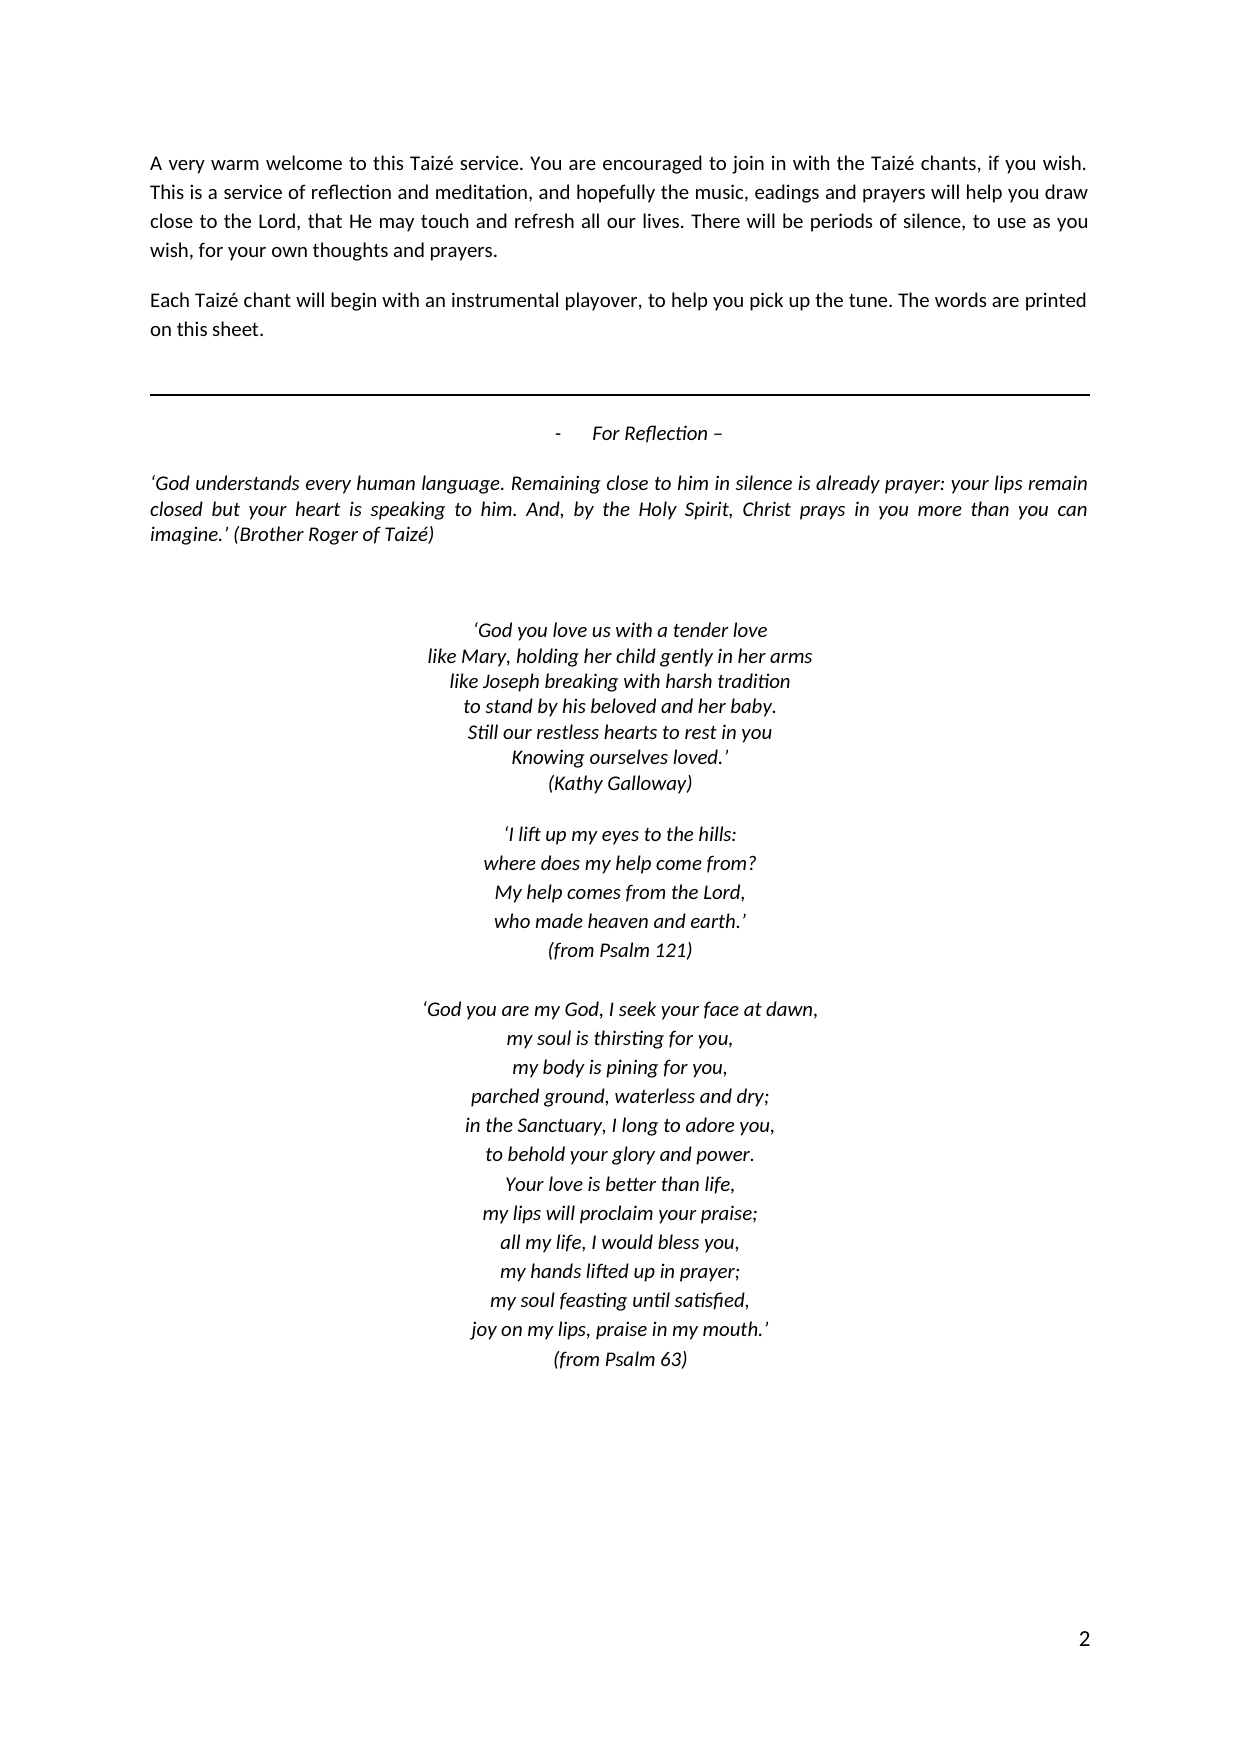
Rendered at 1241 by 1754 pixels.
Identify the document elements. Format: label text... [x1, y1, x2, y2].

text my lips will proclaim your praise; [150, 1200, 1090, 1225]
text Knowing ourselves loved.’ [150, 744, 1090, 770]
text (Kathy Galloway) [150, 770, 1090, 795]
text in the Sanctuary, I long to adore you, [150, 1112, 1090, 1138]
text joy on my lips, praise in my mouth.’ [150, 1317, 1090, 1342]
list For Reflection – [187, 420, 1090, 446]
text my hands lifted up in prayer; [150, 1258, 1090, 1284]
text A very warm welcome to this Taizé service. You are encouraged to join in with the Taizé chants, if you wish. This is a service of reflection and meditation, and hopefully the music, eadings and prayers will help you draw close to the Lord, that He may touch and refresh all our lives. There will be periods of silence, to use as you wish, for your own thoughts and prayers. [150, 150, 1090, 263]
text Each Taizé chant will begin with an instrumental playover, to help you pick up the tune. The words are printed on this sheet. [150, 287, 1090, 342]
text (from Psalm 121) [150, 937, 1090, 963]
text to behold your glory and power. [150, 1142, 1090, 1167]
text (from Psalm 63) [150, 1346, 1090, 1371]
text my body is pining for you, [150, 1054, 1090, 1079]
text like Joseph breaking with harsh tradition [150, 668, 1090, 694]
text like Mary, holding her child gently in her arms [150, 643, 1090, 668]
text my soul is thirsting for you, [150, 1025, 1090, 1050]
text all my life, I would bless you, [150, 1229, 1090, 1254]
text to stand by his beloved and her baby. [150, 694, 1090, 719]
text parched ground, waterless and dry; [150, 1083, 1090, 1109]
text ‘God you are my God, I seek your face at dawn, [150, 996, 1090, 1021]
text where does my help come from? [150, 850, 1090, 875]
text ‘God understands every human language. Remaining close to him in silence is already prayer: your lips remain closed but your heart is speaking to him. And, by the Holy Spirit, Christ prays in you more than you can imagine.’ (Brother Roger of Taizé) [150, 470, 1090, 547]
text ‘I lift up my eyes to the hills: [150, 821, 1090, 846]
text Your love is better than life, [150, 1171, 1090, 1196]
text Still our restless hearts to rest in you [150, 719, 1090, 744]
text My help comes from the Lord, [150, 879, 1090, 904]
text ‘God you love us with a tender love [150, 617, 1090, 643]
text who made heaven and earth.’ [150, 908, 1090, 934]
text my soul feasting until satisfied, [150, 1287, 1090, 1313]
